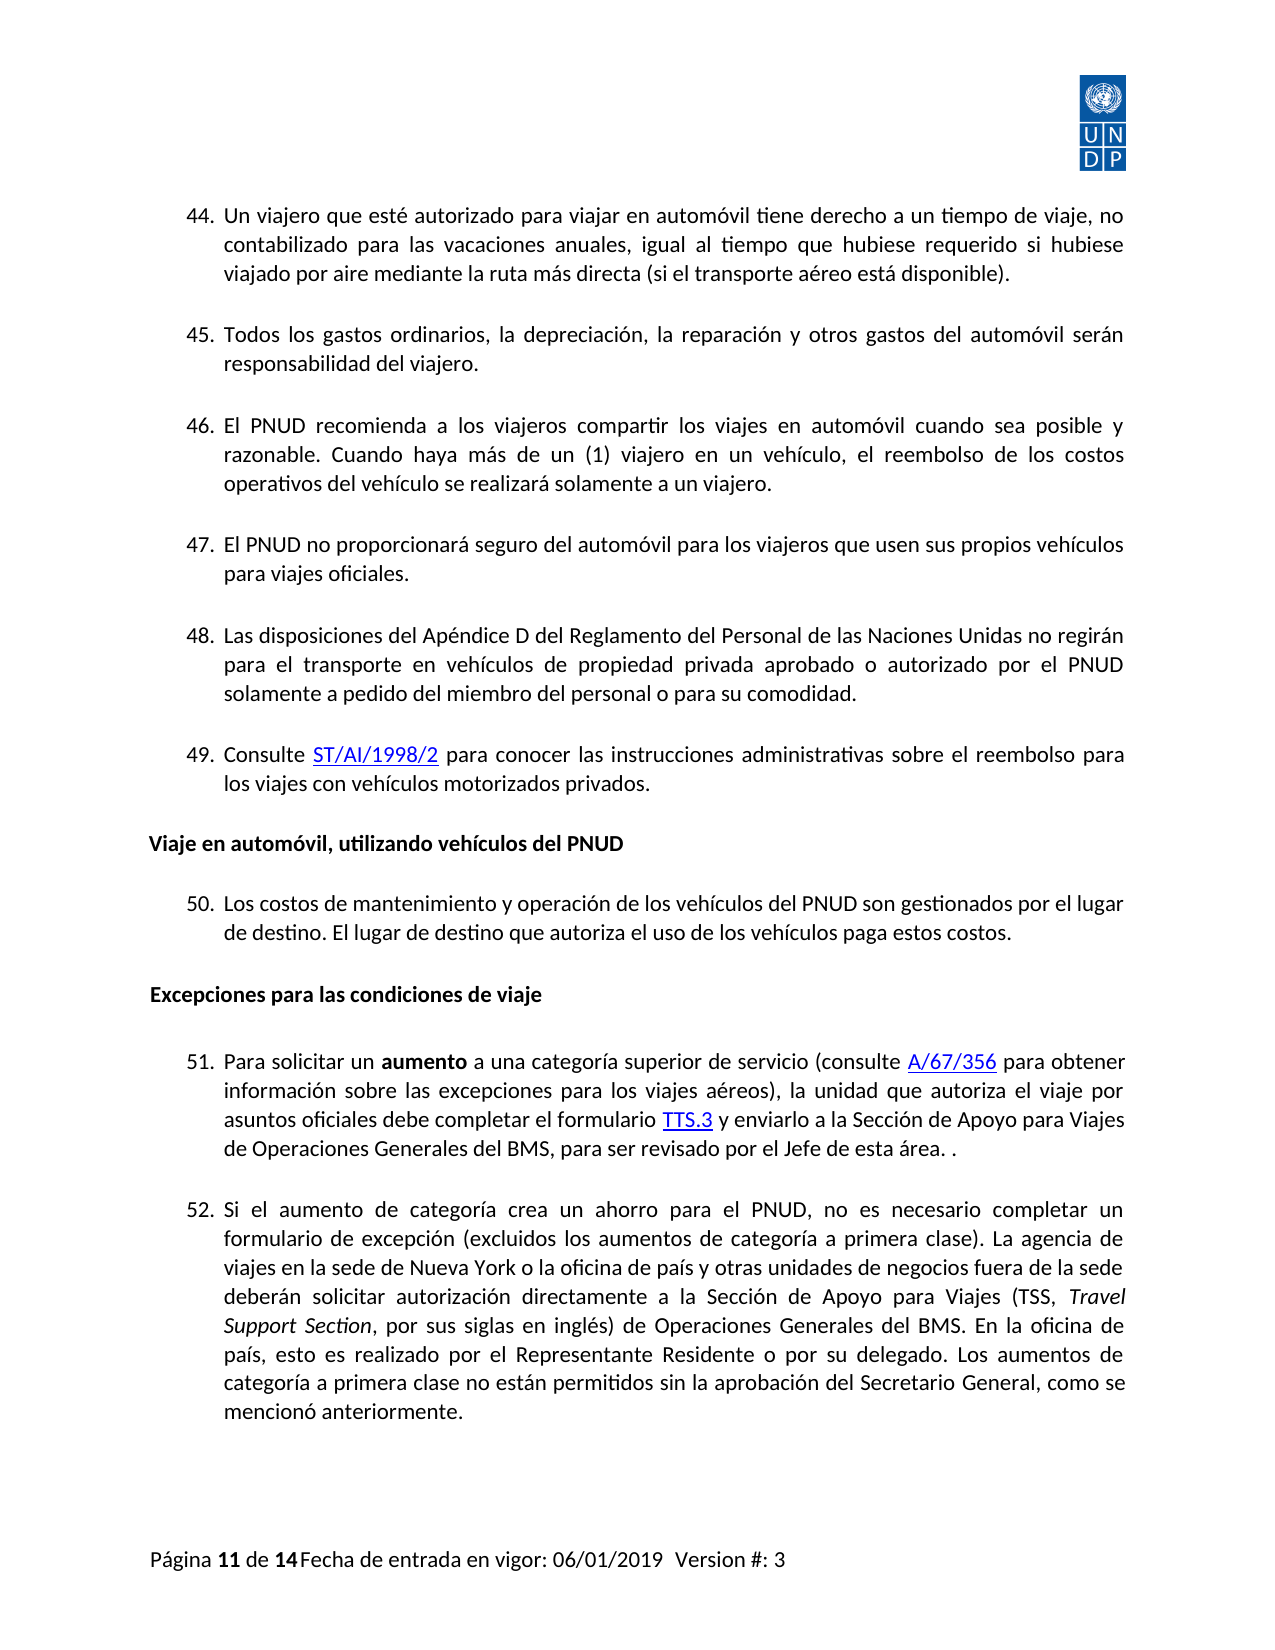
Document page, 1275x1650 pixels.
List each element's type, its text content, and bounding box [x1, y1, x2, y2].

text Excepciones para las condiciones de viaje [150, 980, 1126, 1008]
picture [1078, 75, 1126, 173]
list Las disposiciones del Apéndice D del Reglamento del Personal de las Naciones Unidas no regirán para el transporte en vehículos de propiedad privada aprobado o autorizado por el PNUD solamente a pedido del miembro del personal o para su comodidad. [186, 621, 1126, 707]
list Los costos de mantenimiento y operación de los vehículos del PNUD son gestionados por el lugar de destino. El lugar de destino que autoriza el uso de los vehículos paga estos costos. [186, 889, 1126, 946]
list El PNUD recomienda a los viajeros compartir los viajes en automóvil cuando sea posible y razonable. Cuando haya más de un (1) viajero en un vehículo, el reembolso de los costos operativos del vehículo se realizará solamente a un viajero. [186, 411, 1126, 497]
list El PNUD no proporcionará seguro del automóvil para los viajeros que usen sus propios vehículos para viajes oficiales. [186, 530, 1126, 587]
list Si el aumento de categoría crea un ahorro para el PNUD, no es necesario completar un formulario de excepción (excluidos los aumentos de categoría a primera clase). La agencia de viajes en la sede de Nueva York o la oficina de país y otras unidades de negocios fuera de la sede deberán solicitar autorización directamente a la Sección de Apoyo para Viajes (TSS, Travel Support Section, por sus siglas en inglés) de Operaciones Generales del BMS. En la oficina de país, esto es realizado por el Representante Residente o por su delegado. Los aumentos de categoría a primera clase no están permitidos sin la aprobación del Secretario General, como se mencionó anteriormente. [186, 1195, 1126, 1425]
list Un viajero que esté autorizado para viajar en automóvil tiene derecho a un tiempo de viaje, no contabilizado para las vacaciones anuales, igual al tiempo que hubiese requerido si hubiese viajado por aire mediante la ruta más directa (si el transporte aéreo está disponible). [186, 201, 1126, 287]
list Consulte ST/AI/1998/2 para conocer las instrucciones administrativas sobre el reembolso para los viajes con vehículos motorizados privados. [186, 741, 1126, 797]
list Todos los gastos ordinarios, la depreciación, la reparación y otros gastos del automóvil serán responsabilidad del viajero. [186, 320, 1126, 377]
subtitle Viaje en automóvil, utilizando vehículos del PNUD [148, 829, 1126, 857]
list Para solicitar un aumento a una categoría superior de servicio (consulte A/67/356 para obtener información sobre las excepciones para los viajes aéreos), la unidad que autoriza el viaje por asuntos oficiales debe completar el formulario TTS.3 y enviarlo a la Sección de Apoyo para Viajes de Operaciones Generales del BMS, para ser revisado por el Jefe de esta área. . [186, 1047, 1126, 1162]
